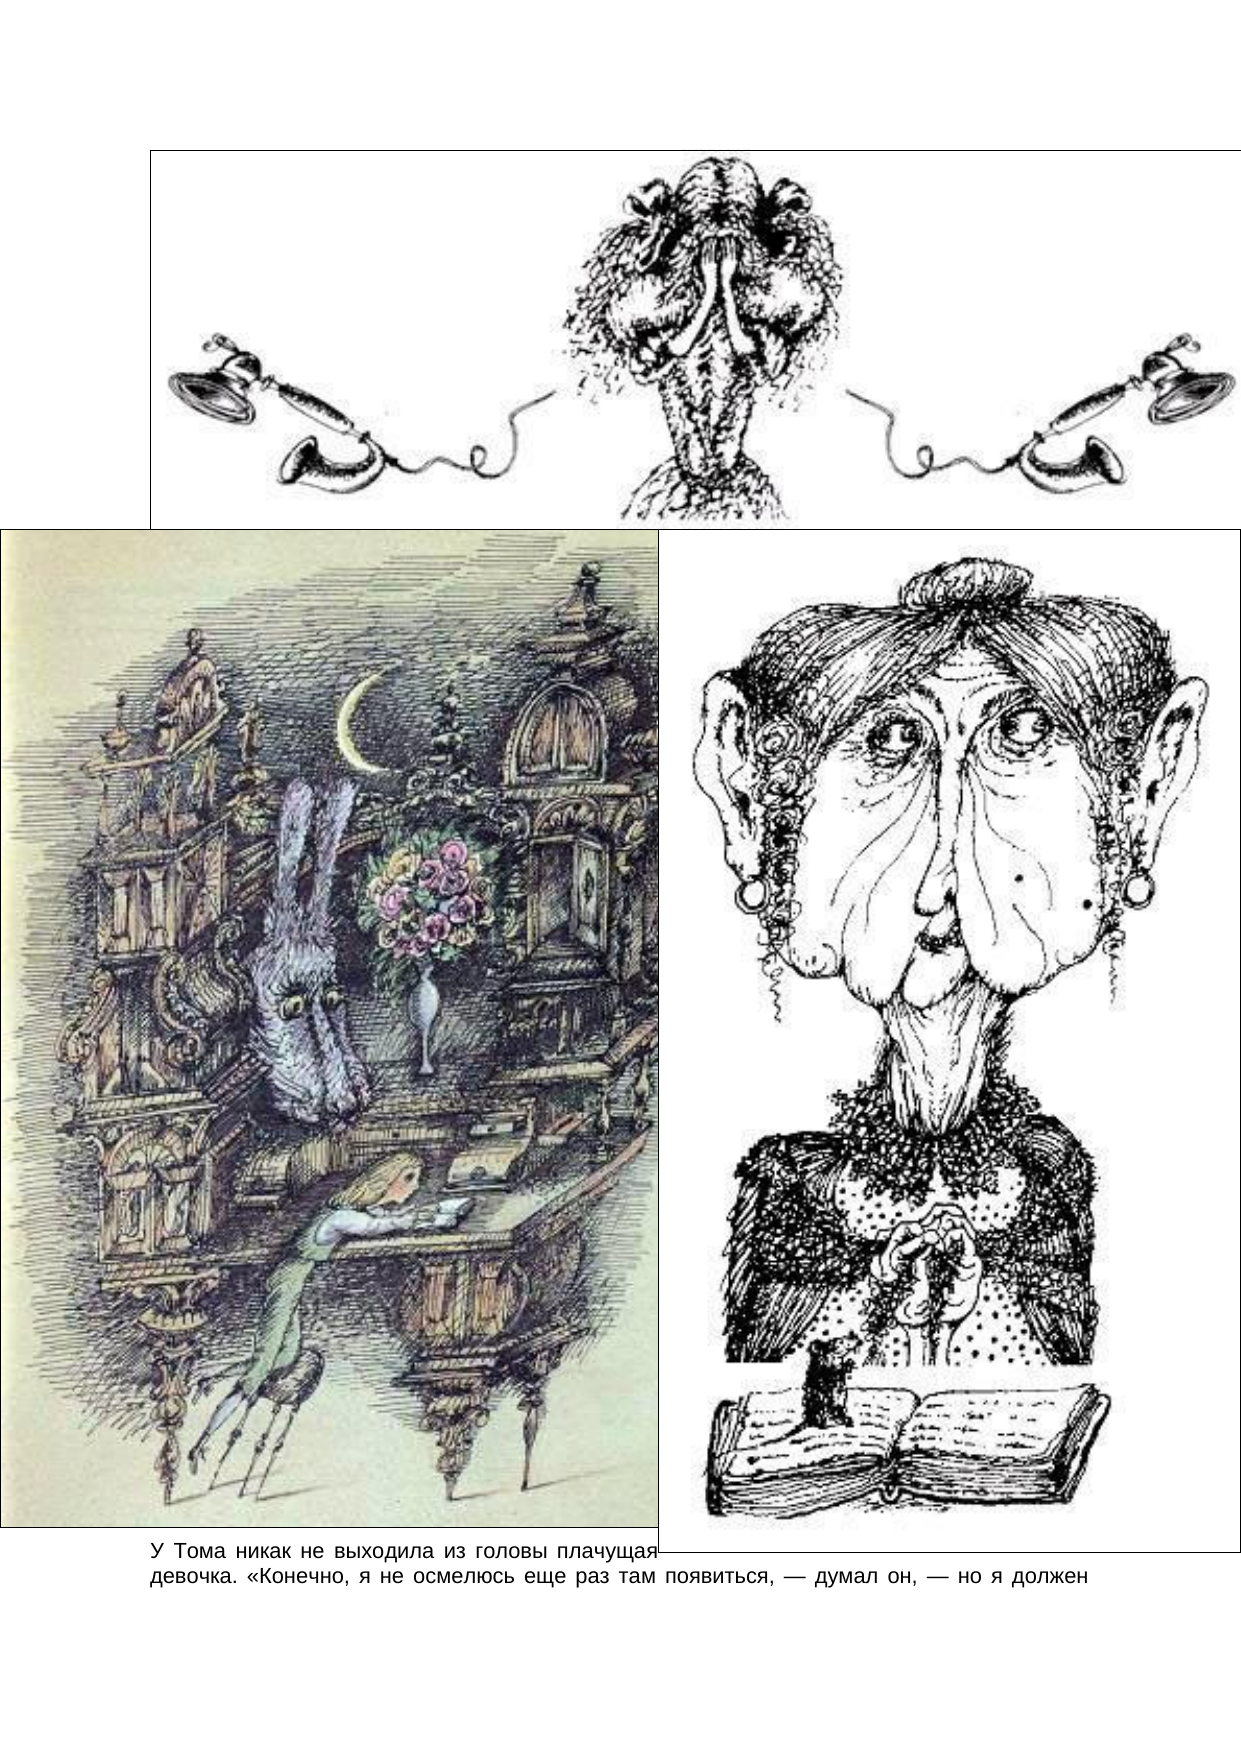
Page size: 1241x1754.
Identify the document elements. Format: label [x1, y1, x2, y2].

picture [659, 530, 1240, 1552]
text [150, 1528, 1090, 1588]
picture [1, 530, 658, 1527]
picture [151, 151, 1241, 529]
